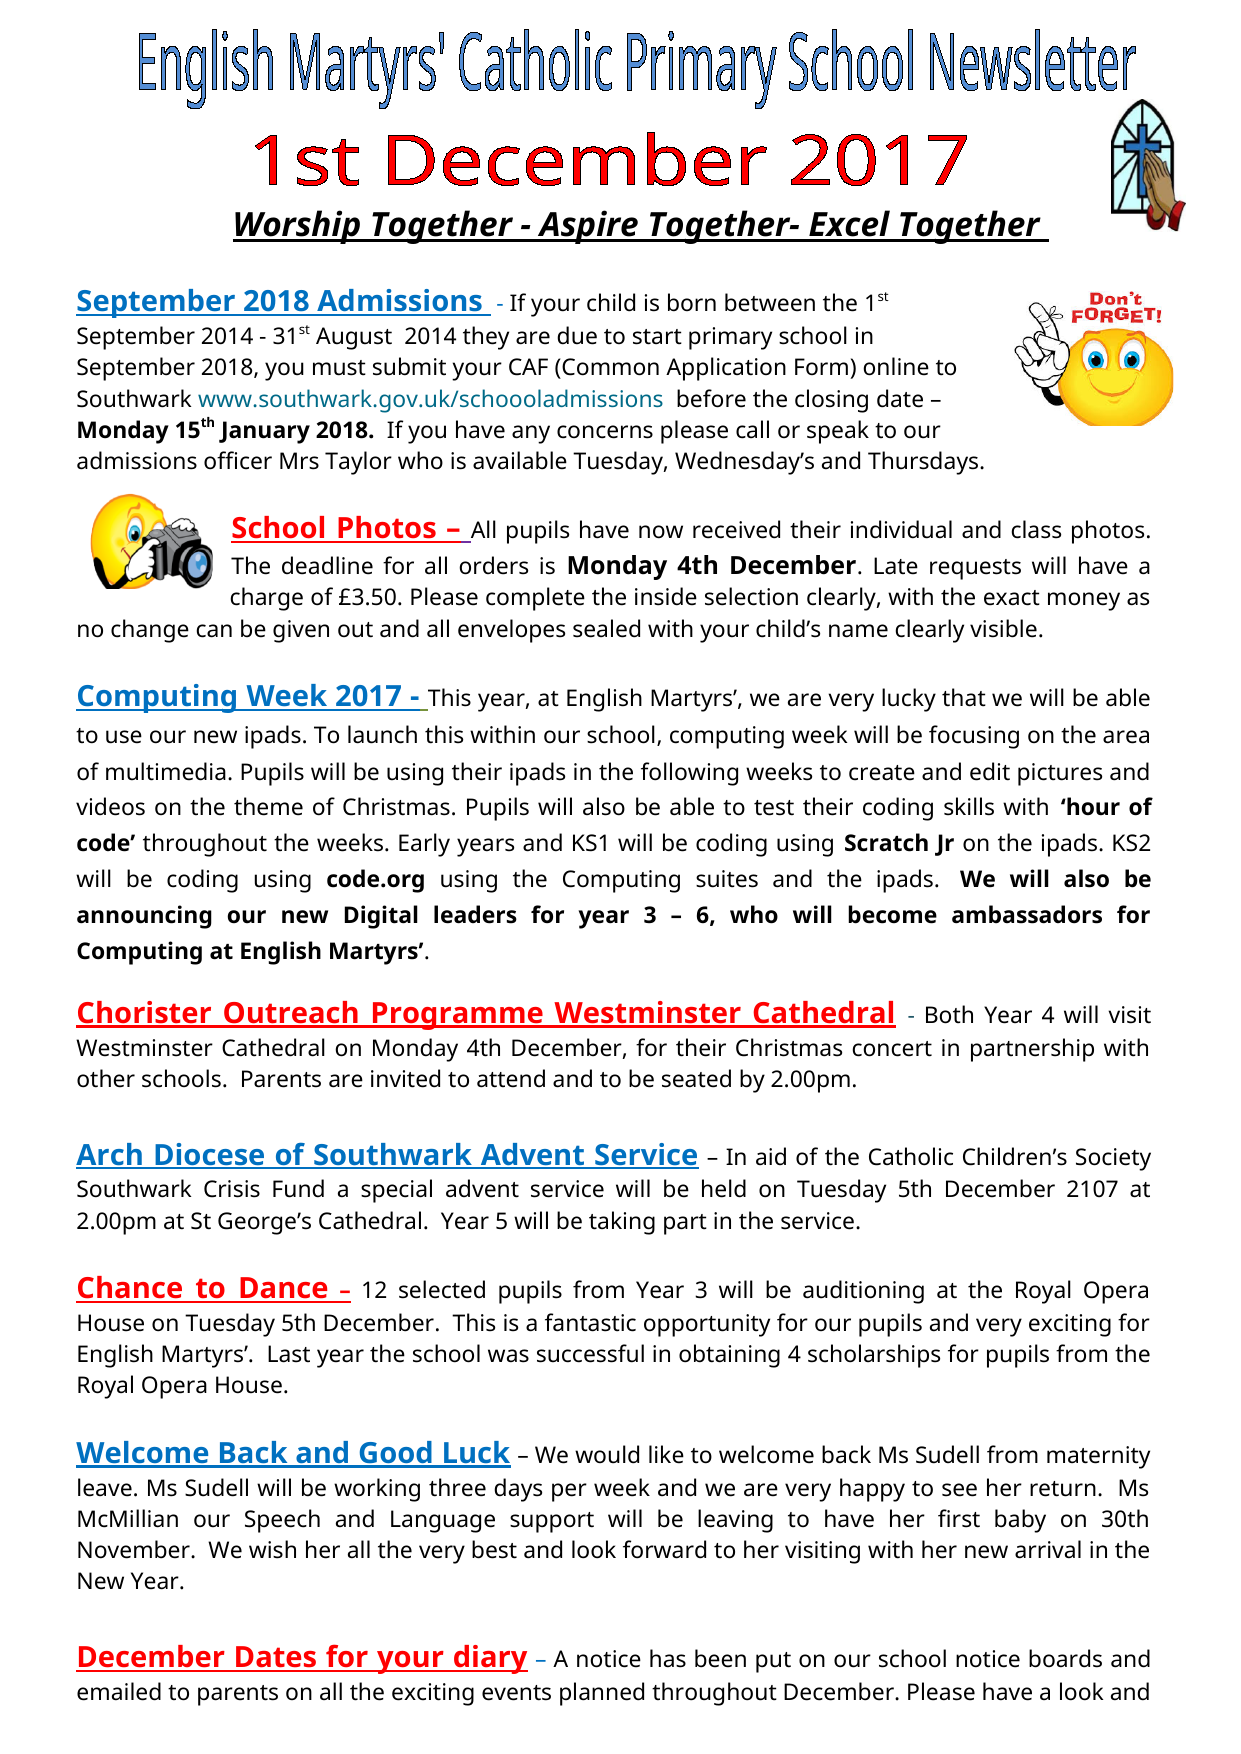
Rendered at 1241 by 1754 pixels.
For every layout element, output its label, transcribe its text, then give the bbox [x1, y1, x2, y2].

text Welcome Back and Good Luck – We would like to welcome back Ms Sudell from maternity leave. Ms Sudell will be working three days per week and we are very happy to see her return. Ms McMillian our Speech and Language support will be leaving to have her first baby on 30th November. We wish her all the very best and look forward to her visiting with her new arrival in the New Year. [76, 1432, 1152, 1597]
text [76, 1636, 1152, 1707]
picture [1014, 291, 1174, 426]
text Worship Together - Aspire Together- Excel Together [120, 201, 1152, 246]
text September 2018 Admissions - If your child is born between the 1st September 2014 - 31st August 2014 they are due to start primary school in September 2018, you must submit your CAF (Common Application Form) online to Southwark www.southwark.gov.uk/schoooladmissions before the closing date – Monday 15th January 2018. If you have any concerns please call or speak to our admissions officer Mrs Taylor who is available Tuesday, Wednesday’s and Thursdays. [76, 280, 1152, 476]
picture [1111, 99, 1186, 232]
text School Photos – All pupils have now received their individual and class photos. The deadline for all orders is Monday 4th December. Late requests will have a charge of £3.50. Please complete the inside selection clearly, with the exact money as no change can be given out and all envelopes sealed with your child’s name clearly visible. [76, 508, 1152, 644]
picture [90, 493, 213, 587]
text Chance to Dance – 12 selected pupils from Year 3 will be auditioning at the Royal Opera House on Tuesday 5th December. This is a fantastic opportunity for our pupils and very exciting for English Martyrs’. Last year the school was successful in obtaining 4 scholarships for pupils from the Royal Opera House. [76, 1267, 1152, 1401]
text Chorister Outreach Programme Westminster Cathedral - Both Year 4 will visit Westminster Cathedral on Monday 4th December, for their Christmas concert in partnership with other schools. Parents are invited to attend and to be seated by 2.00pm. [76, 992, 1152, 1094]
text Arch Diocese of Southwark Advent Service – In aid of the Catholic Children’s Society Southwark Crisis Fund a special advent service will be held on Tuesday 5th December 2107 at 2.00pm at St George’s Cathedral. Year 5 will be taking part in the service. [76, 1134, 1152, 1236]
text Computing Week 2017 - This year, at English Martyrs’, we are very lucky that we will be able to use our new ipads. To launch this within our school, computing week will be focusing on the area of multimedia. Pupils will be using their ipads in the following weeks to create and edit pictures and videos on the theme of Christmas. Pupils will also be able to test their coding skills with ‘hour of code’ throughout the weeks. Early years and KS1 will be coding using Scratch Jr on the ipads. KS2 will be coding using code.org using the Computing suites and the ipads. We will also be announcing our new Digital leaders for year 3 – 6, who will become ambassadors for Computing at English Martyrs’. [76, 675, 1152, 966]
